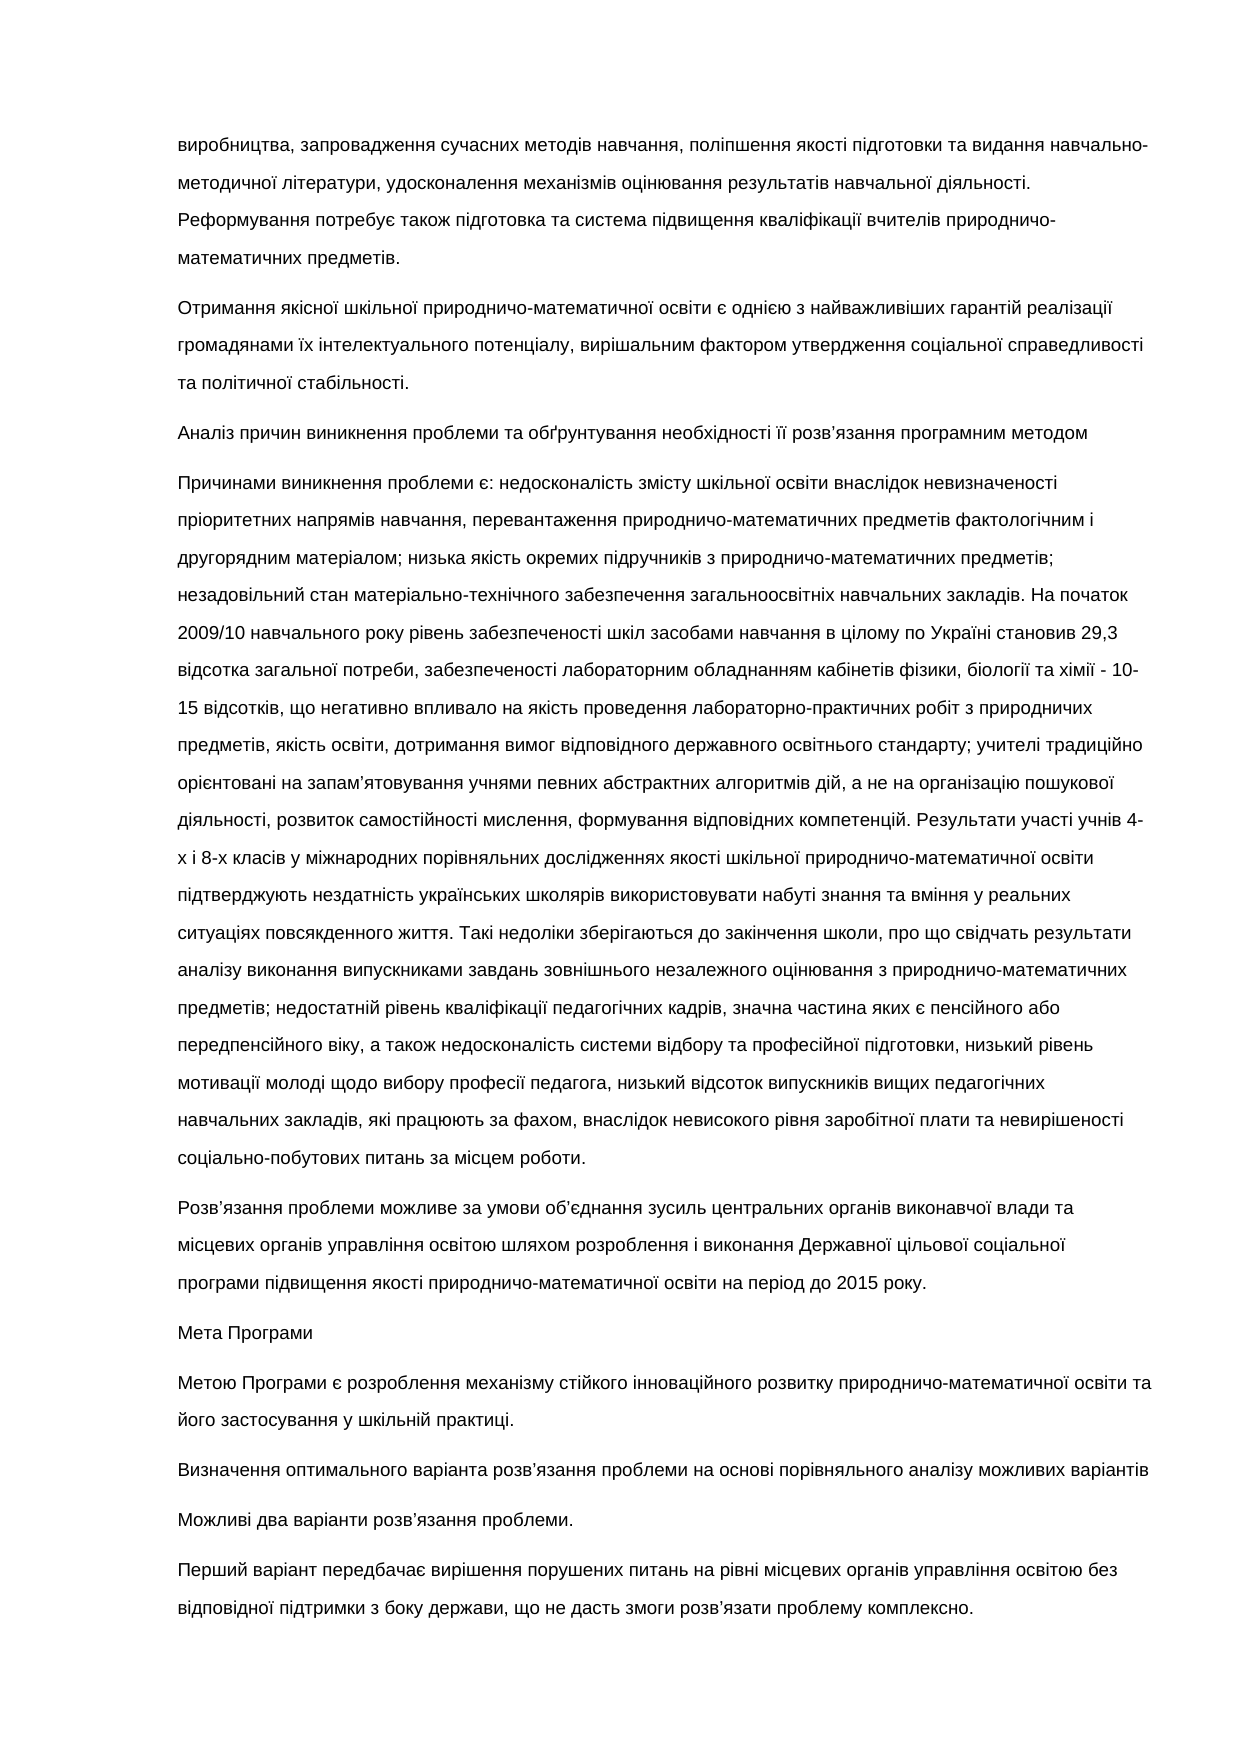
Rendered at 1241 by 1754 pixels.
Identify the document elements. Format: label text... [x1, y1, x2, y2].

text Отримання якісної шкільної природничо-математичної освіти є однією з найважливіших гарантій реалізації громадянами їх інтелектуального потенціалу, вирішальним фактором утвердження соціальної справедливості та політичної стабільності. [177, 281, 1152, 393]
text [177, 118, 1152, 268]
text Причинами виникнення проблеми є: недосконалість змісту шкільної освіти внаслідок невизначеності пріоритетних напрямів навчання, перевантаження природничо-математичних предметів фактологічним і другорядним матеріалом; низька якість окремих підручників з природничо-математичних предметів; незадовільний стан матеріально-технічного забезпечення загальноосвітніх навчальних закладів. На початок 2009/10 навчального року рівень забезпеченості шкіл засобами навчання в цілому по Україні становив 29,3 відсотка загальної потреби, забезпеченості лабораторним обладнанням кабінетів фізики, біології та хімії - 10-15 відсотків, що негативно впливало на якість проведення лабораторно-практичних робіт з природничих предметів, якість освіти, дотримання вимог відповідного державного освітнього стандарту; учителі традиційно орієнтовані на запам’ятовування учнями певних абстрактних алгоритмів дій, а не на організацію пошукової діяльності, розвиток самостійності мислення, формування відповідних компетенцій. Результати участі учнів 4-х і 8-х класів у міжнародних порівняльних дослідженнях якості шкільної природничо-математичної освіти підтверджують нездатність українських школярів використовувати набуті знання та вміння у реальних ситуаціях повсякденного життя. Такі недоліки зберігаються до закінчення школи, про що свідчать результати аналізу виконання випускниками завдань зовнішнього незалежного оцінювання з природничо-математичних предметів; недостатній рівень кваліфікації педагогічних кадрів, значна частина яких є пенсійного або передпенсійного віку, а також недосконалість системи відбору та професійної підготовки, низький рівень мотивації молоді щодо вибору професії педагога, низький відсоток випускників вищих педагогічних навчальних закладів, які працюють за фахом, внаслідок невисокого рівня заробітної плати та невирішеності соціально-побутових питань за місцем роботи. [177, 456, 1152, 1168]
text Метою Програми є розроблення механізму стійкого інноваційного розвитку природничо-математичної освіти та його застосування у шкільній практиці. [177, 1356, 1152, 1431]
text Можливі два варіанти розв’язання проблеми. [177, 1493, 1152, 1531]
text Розв’язання проблеми можливе за умови об’єднання зусиль центральних органів виконавчої влади та місцевих органів управління освітою шляхом розроблення і виконання Державної цільової соціальної програми підвищення якості природничо-математичної освіти на період до 2015 року. [177, 1181, 1152, 1293]
text Аналіз причин виникнення проблеми та обґрунтування необхідності її розв’язання програмним методом [177, 406, 1152, 443]
text Перший варіант передбачає вирішення порушених питань на рівні місцевих органів управління освітою без відповідної підтримки з боку держави, що не дасть змоги розв’язати проблему комплексно. [177, 1543, 1152, 1618]
text Мета Програми [177, 1306, 1152, 1343]
text Визначення оптимального варіанта розв’язання проблеми на основі порівняльного аналізу можливих варіантів [177, 1443, 1152, 1481]
